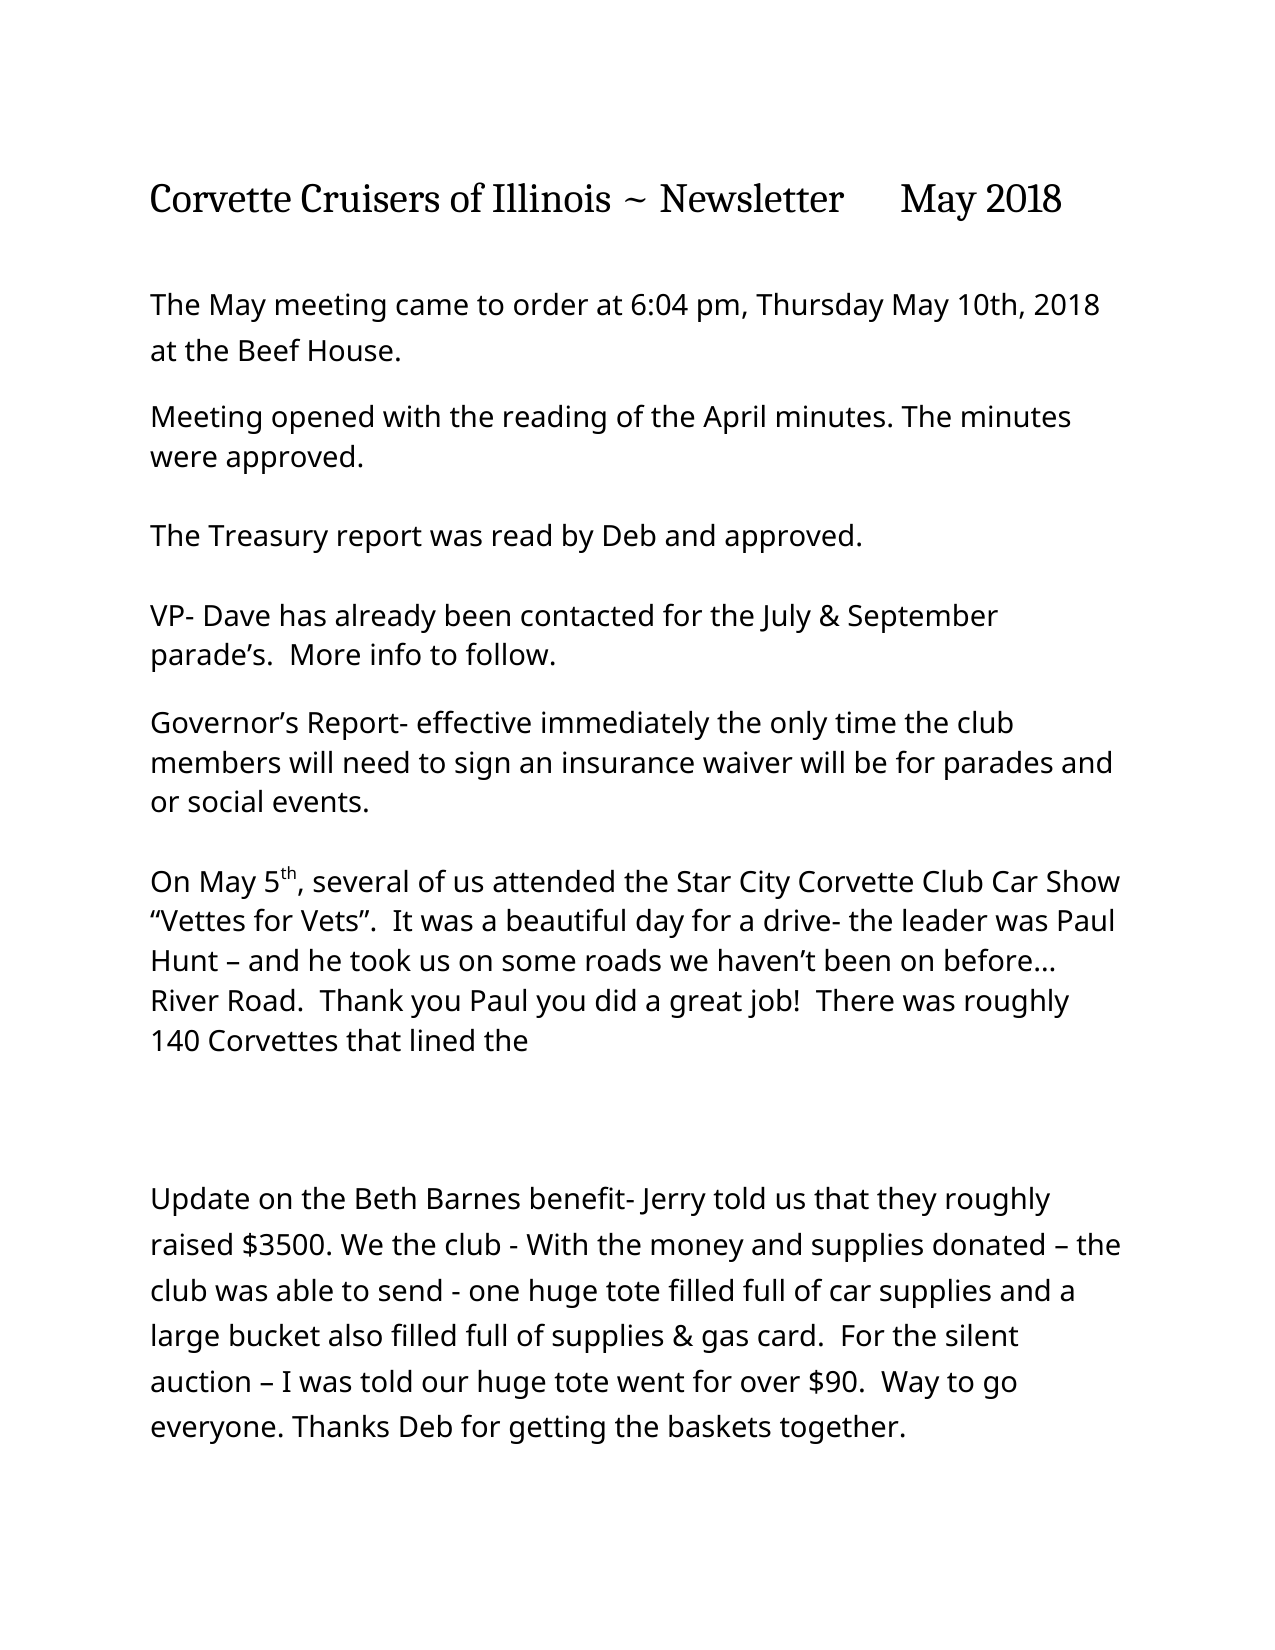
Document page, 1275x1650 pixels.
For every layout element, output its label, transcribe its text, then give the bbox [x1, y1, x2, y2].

text Governor’s Report- effective immediately the only time the club members will need to sign an insurance waiver will be for parades and or social events. [150, 702, 1125, 821]
subtitle Corvette Cruisers of Illinois ~ Newsletter May 2018 [150, 175, 1125, 223]
text The Treasury report was read by Deb and approved. [150, 516, 1125, 555]
text On May 5th, several of us attended the Star City Corvette Club Car Show “Vettes for Vets”. It was a beautiful day for a drive- the leader was Paul Hunt – and he took us on some roads we haven’t been on before…River Road. Thank you Paul you did a great job! There was roughly 140 Corvettes that lined the [150, 861, 1125, 1059]
text Meeting opened with the reading of the April minutes. The minutes were approved. [150, 396, 1125, 476]
text Update on the Beth Barnes benefit- Jerry told us that they roughly raised $3500. We the club - With the money and supplies donated – the club was able to send - one huge tote filled full of car supplies and a large bucket also filled full of supplies & gas card. For the silent auction – I was told our huge tote went for over $90. Way to go everyone. Thanks Deb for getting the baskets together. [150, 1178, 1125, 1446]
text The May meeting came to order at 6:04 pm, Thursday May 10th, 2018 at the Beef House. [150, 284, 1125, 370]
text VP- Dave has already been contacted for the July & September parade’s. More info to follow. [150, 595, 1125, 674]
